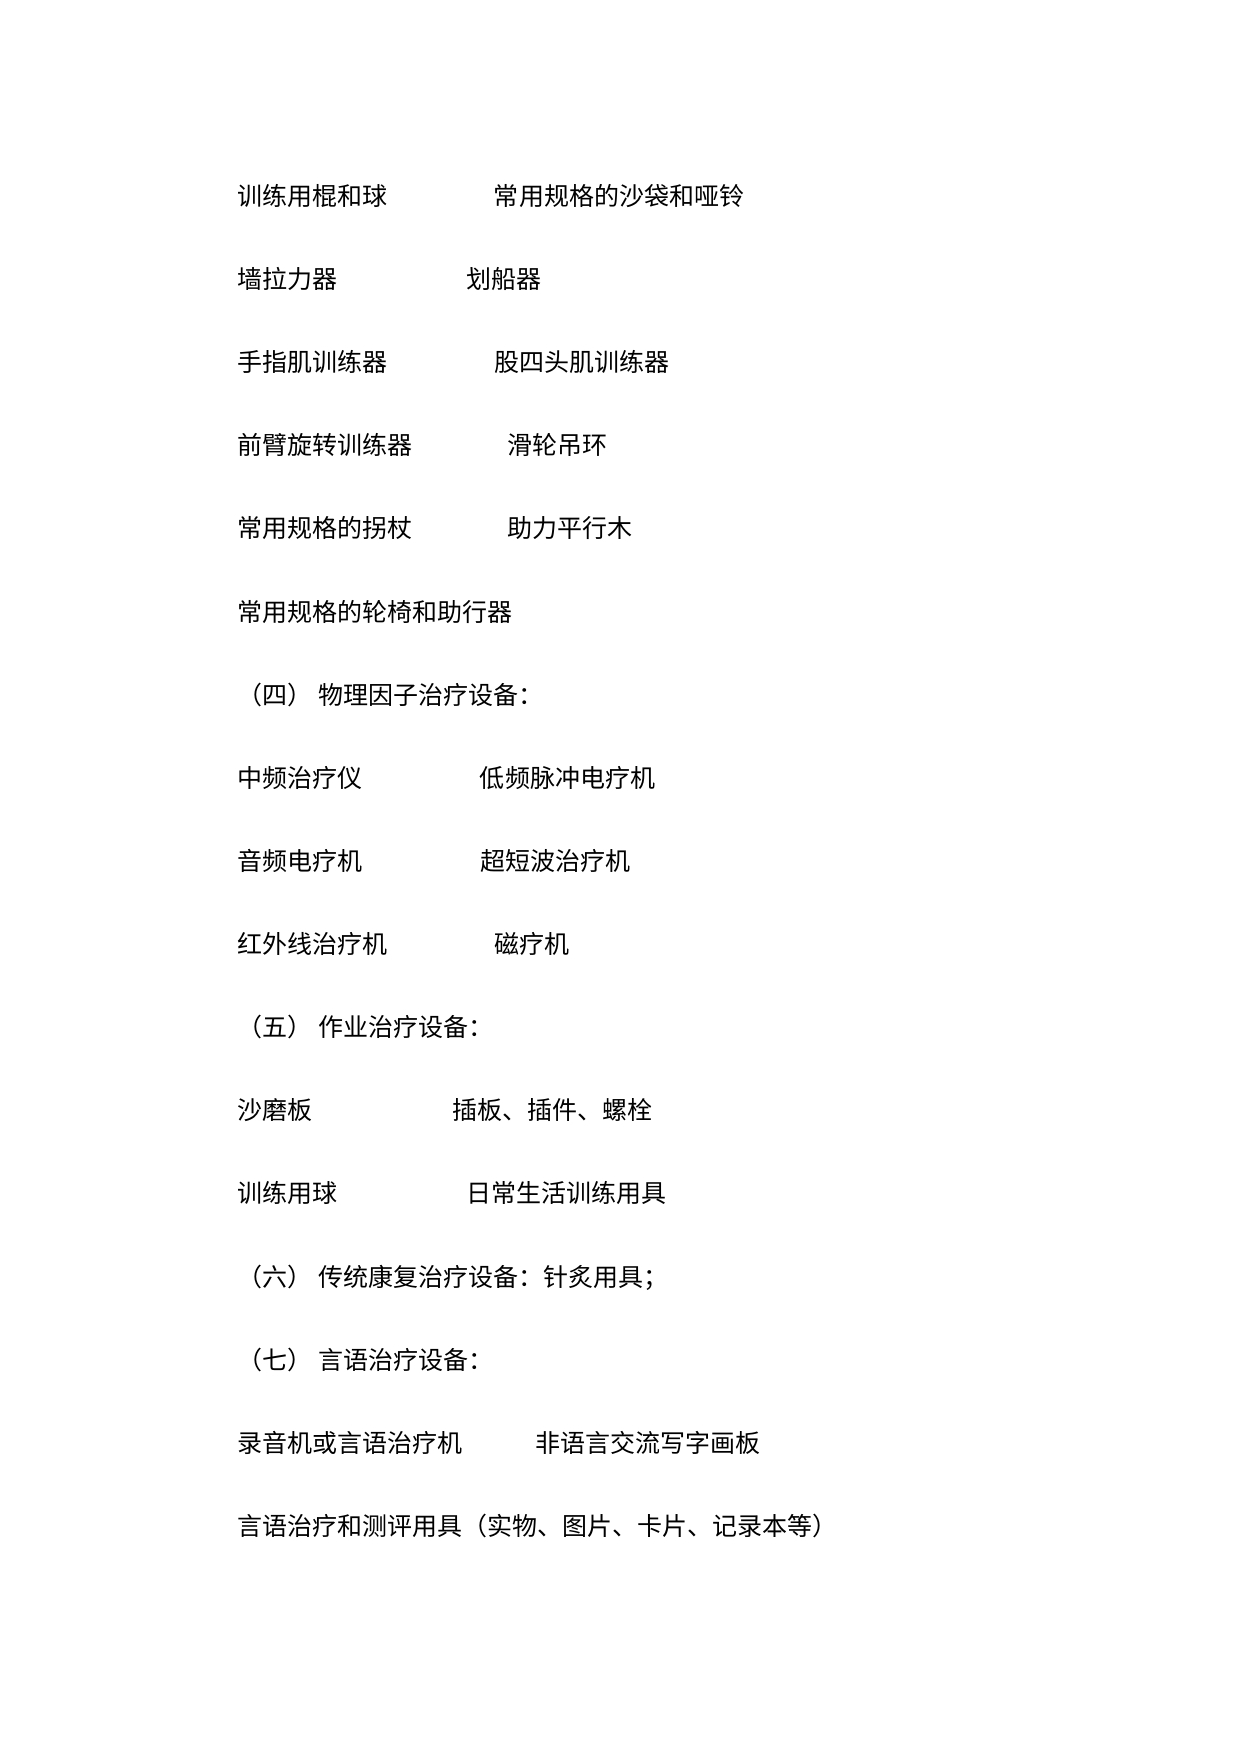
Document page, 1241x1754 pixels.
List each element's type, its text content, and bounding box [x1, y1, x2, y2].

text 墙拉力器 划船器 [187, 245, 1053, 310]
text （六） 传统康复治疗设备：针炙用具； [187, 1243, 1053, 1308]
text 训练用球 日常生活训练用具 [187, 1159, 1053, 1224]
text 录音机或言语治疗机 非语言交流写字画板 [187, 1409, 1053, 1474]
text （四） 物理因子治疗设备： [187, 661, 1053, 726]
text 常用规格的拐杖 助力平行木 [187, 494, 1053, 559]
text （七） 言语治疗设备： [187, 1326, 1053, 1391]
text 音频电疗机 超短波治疗机 [187, 827, 1053, 892]
text 中频治疗仪 低频脉冲电疗机 [187, 744, 1053, 809]
text 红外线治疗机 磁疗机 [187, 910, 1053, 975]
text 训练用棍和球 常用规格的沙袋和哑铃 [187, 162, 1053, 227]
text 前臂旋转训练器 滑轮吊环 [187, 411, 1053, 476]
text 手指肌训练器 股四头肌训练器 [187, 328, 1053, 393]
text 常用规格的轮椅和助行器 [187, 578, 1053, 643]
text 沙磨板 插板、插件、螺栓 [187, 1076, 1053, 1141]
text （五） 作业治疗设备： [187, 993, 1053, 1058]
text 言语治疗和测评用具（实物、图片、卡片、记录本等） [187, 1492, 1053, 1557]
